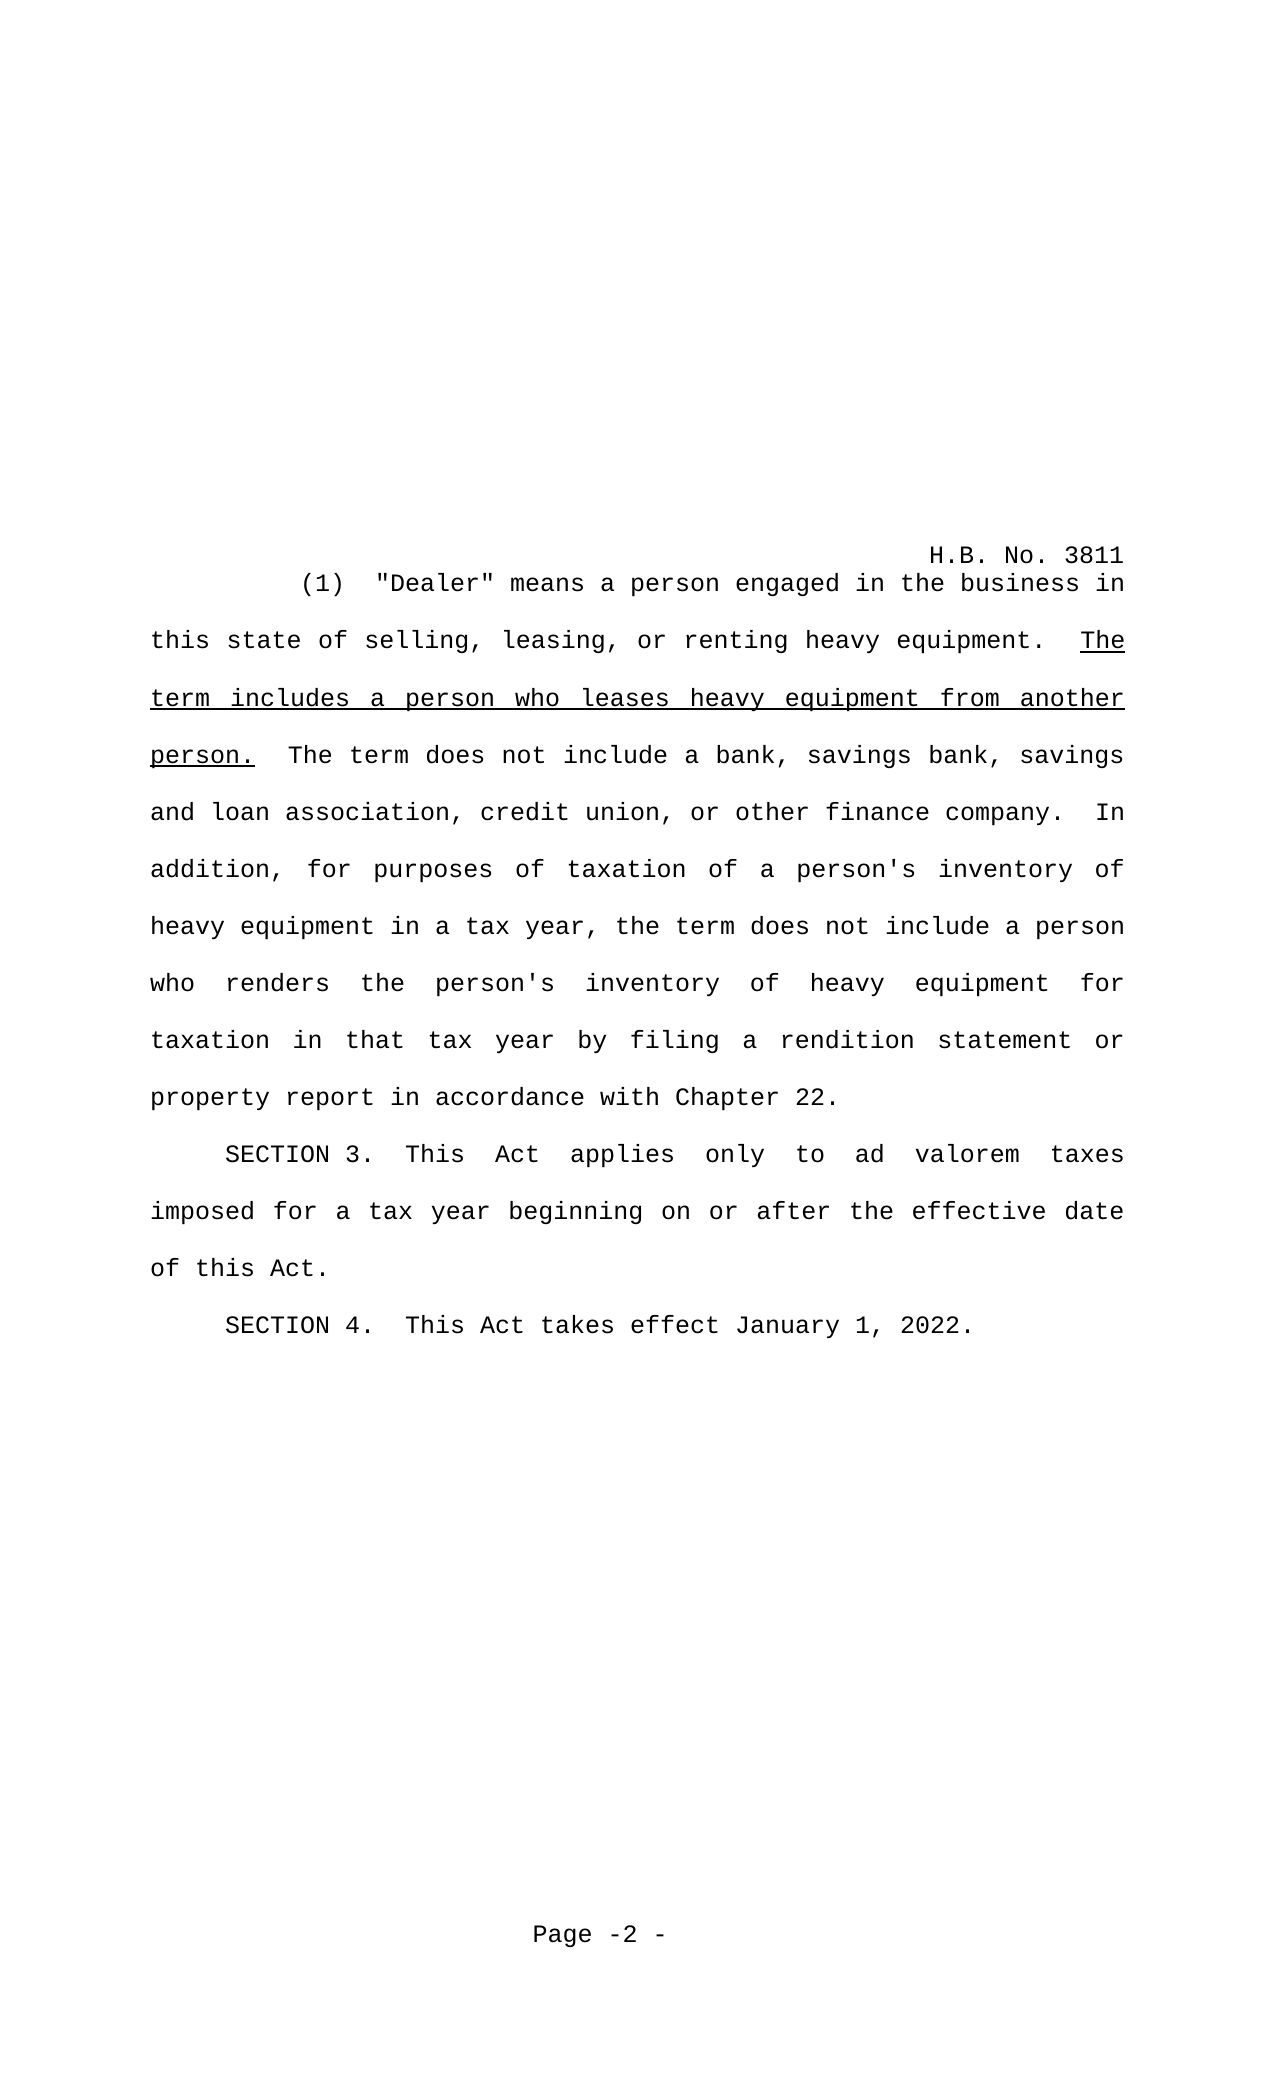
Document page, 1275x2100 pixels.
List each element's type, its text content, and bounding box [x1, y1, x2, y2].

text (1) "Dealer" means a person engaged in the business in this state of selling, leasing, or renting heavy equipment. The term includes a person who leases heavy equipment from another person. The term does not include a bank, savings bank, savings and loan association, credit union, or other finance company. In addition, for purposes of taxation of a person's inventory of heavy equipment in a tax year, the term does not include a person who renders the person's inventory of heavy equipment for taxation in that tax year by filing a rendition statement or property report in accordance with Chapter 22. [150, 571, 1125, 708]
text SECTION 3. This Act applies only to ad valorem taxes imposed for a tax year beginning on or after the effective date of this Act. [150, 1142, 1125, 1284]
text SECTION 4. This Act takes effect January 1, 2022. [150, 1313, 1125, 1341]
text (1) "Dealer" means a person engaged in the business in this state of selling, leasing, or renting heavy equipment. The term includes a person who leases heavy equipment from another person. The term does not include a bank, savings bank, savings and loan association, credit union, or other finance company. In addition, for purposes of taxation of a person's inventory of heavy equipment in a tax year, the term does not include a person who renders the person's inventory of heavy equipment for taxation in that tax year by filing a rendition statement or property report in accordance with Chapter 22. [150, 710, 1125, 1113]
